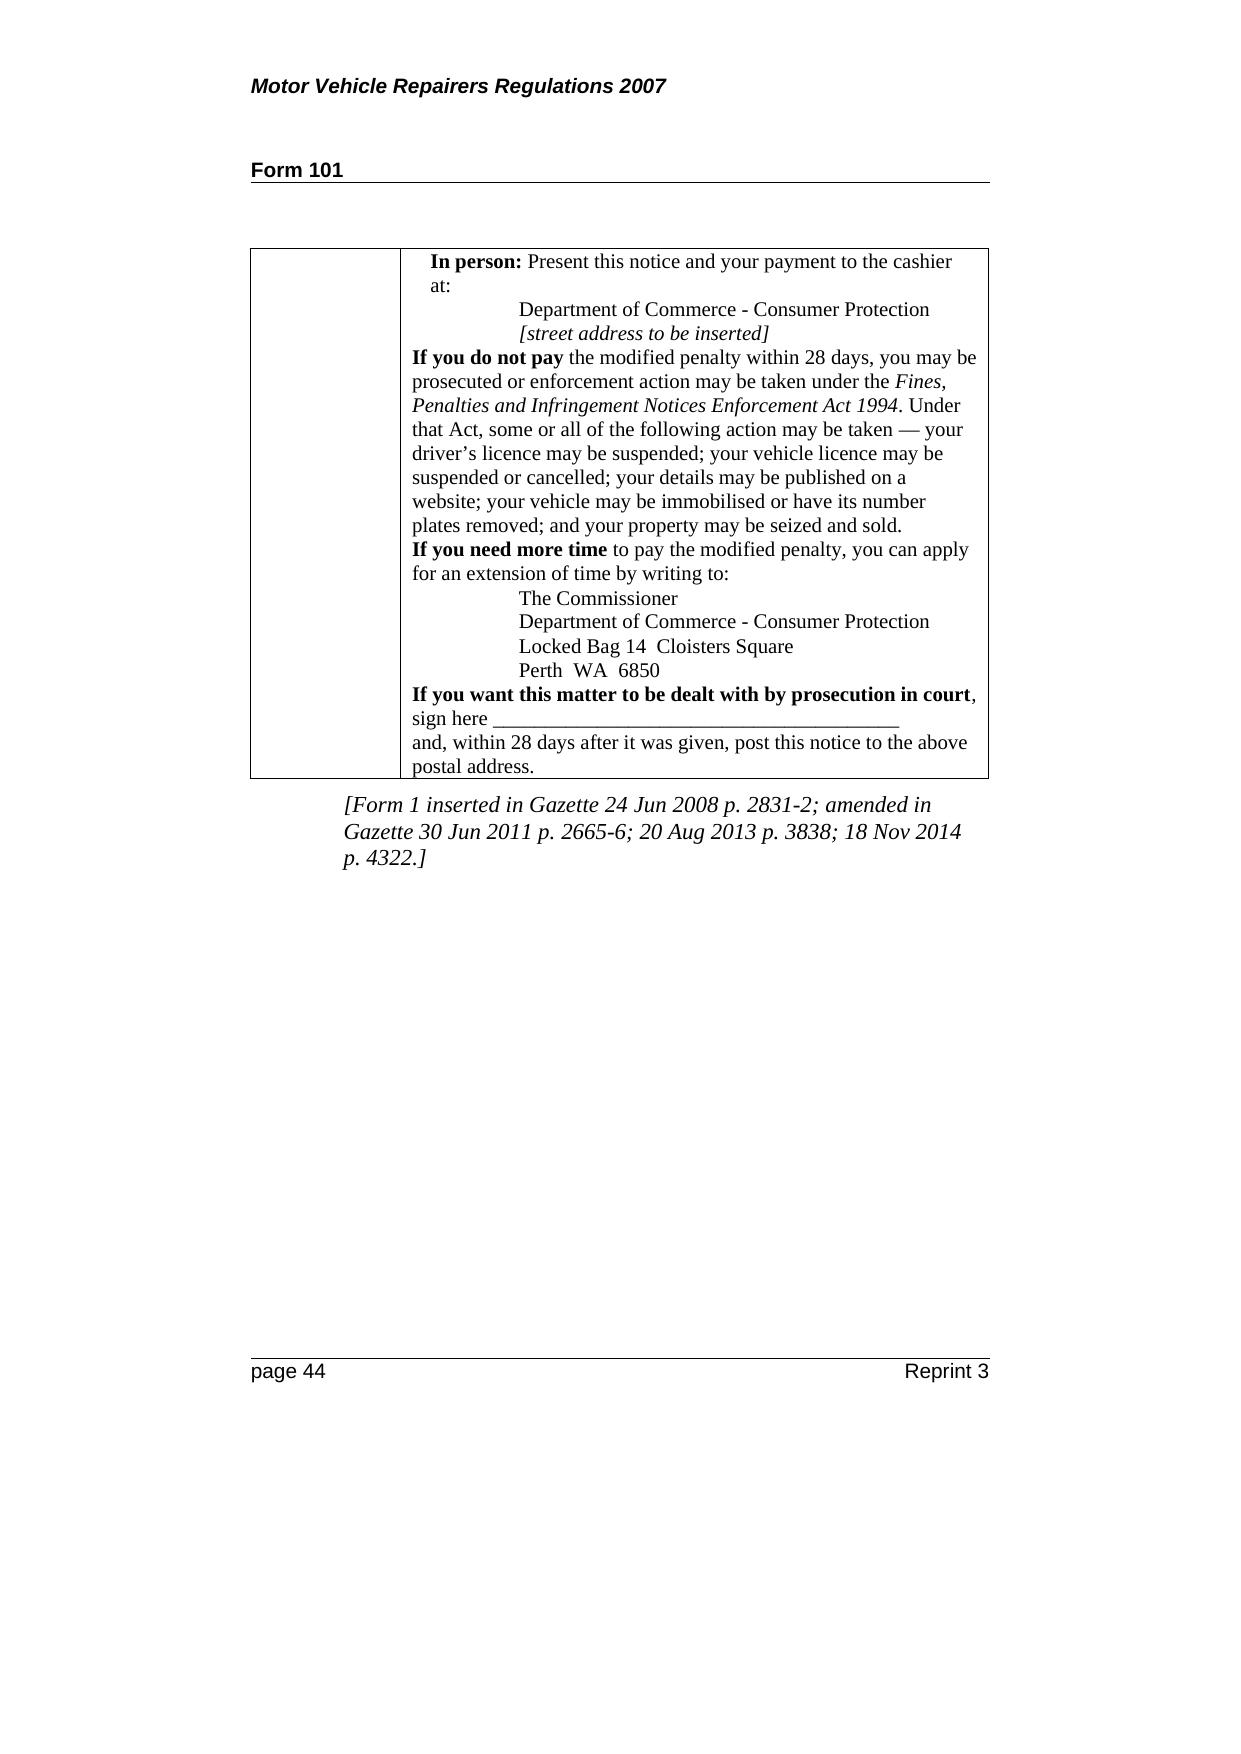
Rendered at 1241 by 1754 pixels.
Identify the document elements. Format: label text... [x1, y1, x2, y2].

table_cell If you need more time to pay the modified penalty, you can apply for an extension of time by writing to: The Commissioner Department of Commerce - Consumer Protection Locked Bag 6850 If you want this matter to be dealt with by prosecution in court, sign here _______________________________________ and, within 28 days after it was given, post this notice to the above postal address. [401, 537, 988, 778]
table_cell [251, 537, 400, 778]
table_cell In person: Present this notice and your payment to the cashier at: Department of Commerce - Consumer Protection [street address to be inserted] If you do not pay the modified penalty within 28 days, you may be prosecuted or enforcement action may be taken under the Fines, Penalties and Infringement Notices Enforcement Act 1994. Under that Act, some or all of the following action may be taken — your driver’s licence may be suspended; your vehicle licence may be suspended or cancelled; your details may be published on a website; your vehicle may be immobilised or have its number plates removed; and your property may be seized and sold. [401, 249, 988, 537]
table_cell [251, 249, 400, 537]
text [Form 1 inserted in Gazette 24 Jun 2008 p. 2831-2; amended in Gazette 30 Jun 2011 p. 2665-6; 20 Aug 2013 p. 3838; 18 Nov 2014 p. 4322.] [251, 791, 990, 871]
